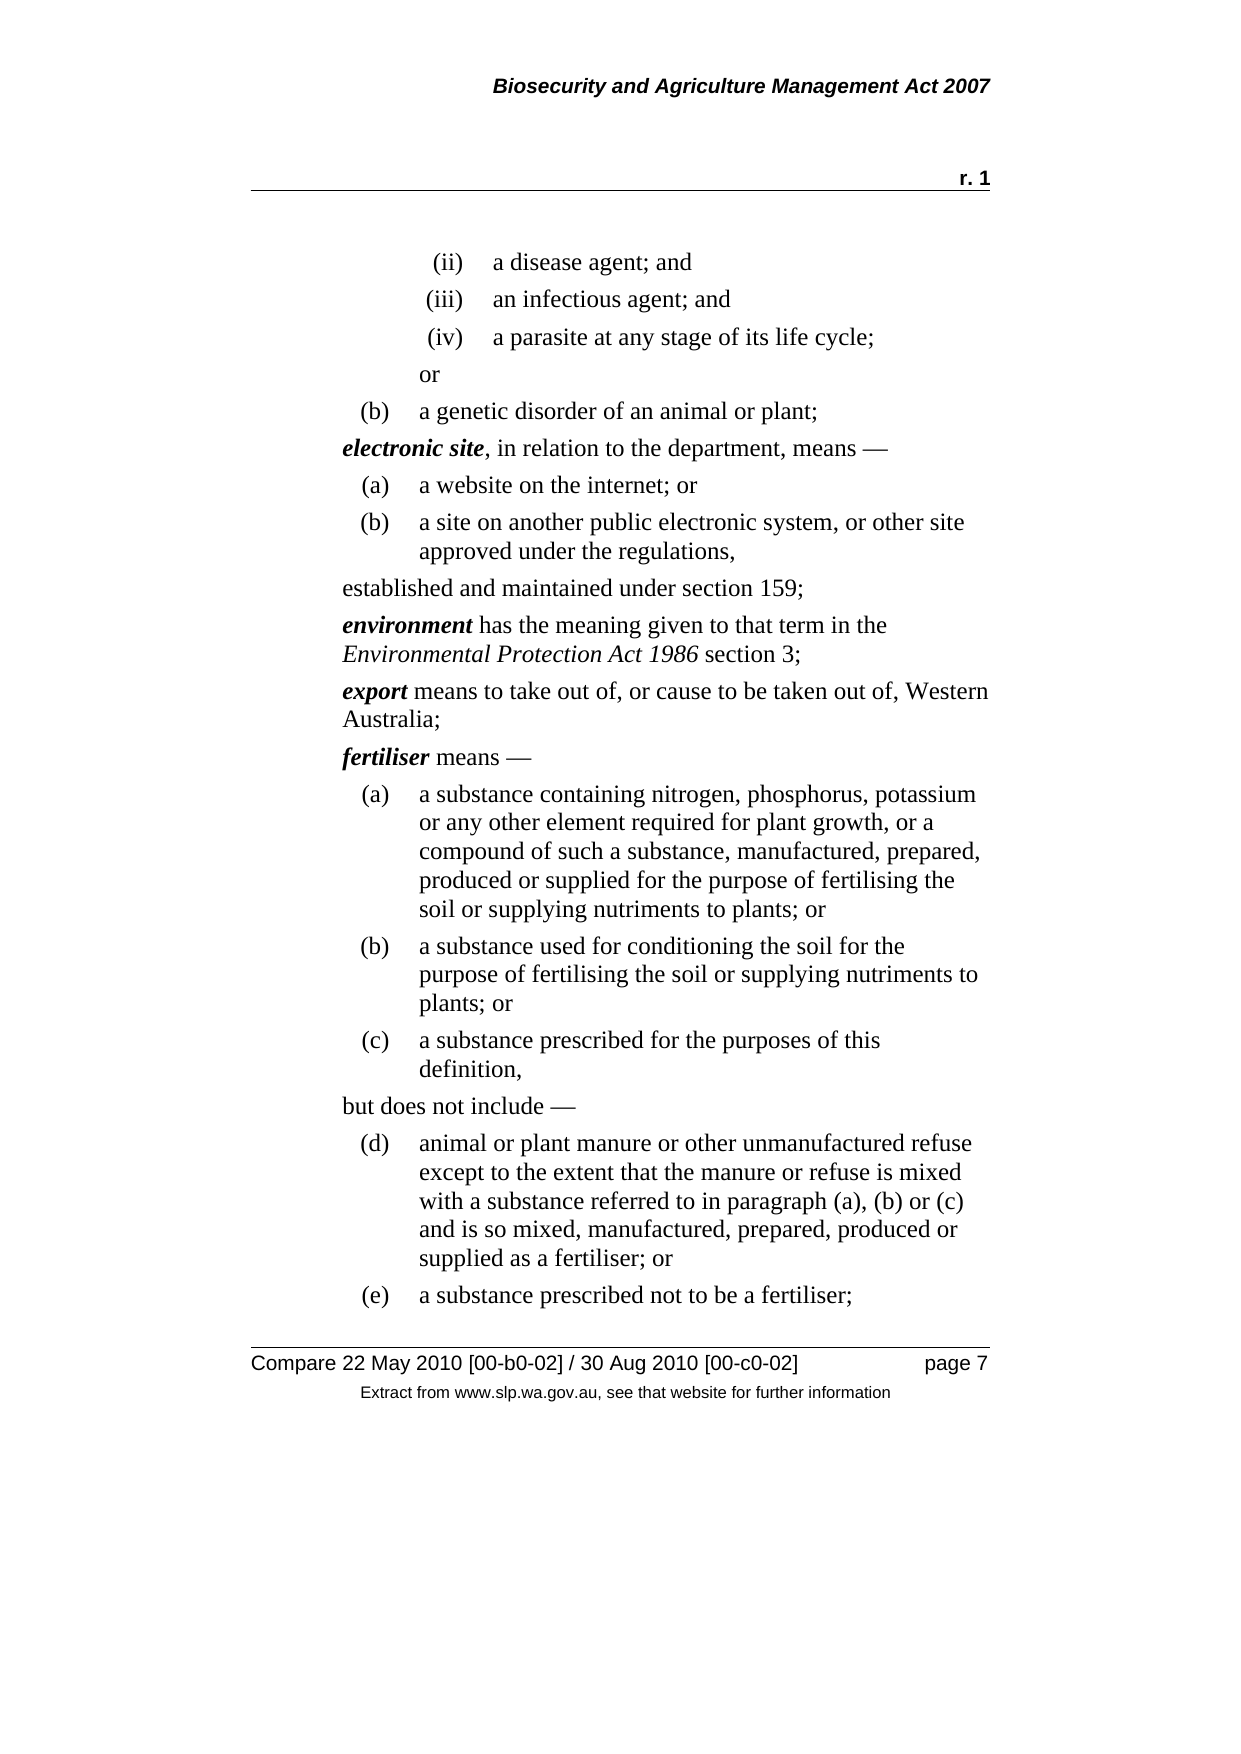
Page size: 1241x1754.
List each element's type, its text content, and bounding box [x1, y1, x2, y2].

text (b) a substance used for conditioning the soil for the purpose of fertilising the soil or supplying nutriments to plants; or [251, 931, 990, 1017]
text (b) a genetic disorder of an animal or plant; [251, 396, 990, 424]
text (c) a substance prescribed for the purposes of this definition, [251, 1025, 990, 1083]
text electronic site, in relation to the department, means — [251, 433, 990, 462]
text environment has the meaning given to that term in the Environmental Protection Act 1986 section 3; [251, 610, 990, 667]
text fertiliser means — [251, 742, 990, 770]
text (a) a website on the internet; or [251, 470, 990, 499]
text export means to take out of, or cause to be taken out of, Western Australia; [251, 676, 990, 733]
text (e) a substance prescribed not to be a fertiliser; [251, 1280, 990, 1309]
text (b) a site on another public electronic system, or other site approved under the regulations, [251, 507, 990, 564]
text established and maintained under section 159; [251, 573, 990, 602]
text but does not include — [251, 1091, 990, 1120]
text (d) animal or plant manure or other unmanufactured refuse except to the extent that the manure or refuse is mixed with a substance referred to in paragraph (a), (b) or (c) and is so mixed, manufactured, prepared, produced or supplied as a fertiliser; or [251, 1128, 990, 1272]
text (a) a substance containing nitrogen, phosphorus, potassium or any other element required for plant growth, or a compound of such a substance, manufactured, prepared, produced or supplied for the purpose of fertilising the soil or supplying nutriments to plants; or [251, 779, 990, 922]
text (iv) a parasite at any stage of its life cycle; [251, 322, 990, 350]
text or [251, 359, 990, 387]
text (iii) an infectious agent; and [251, 284, 990, 313]
text (ii) a disease agent; and [251, 247, 990, 276]
